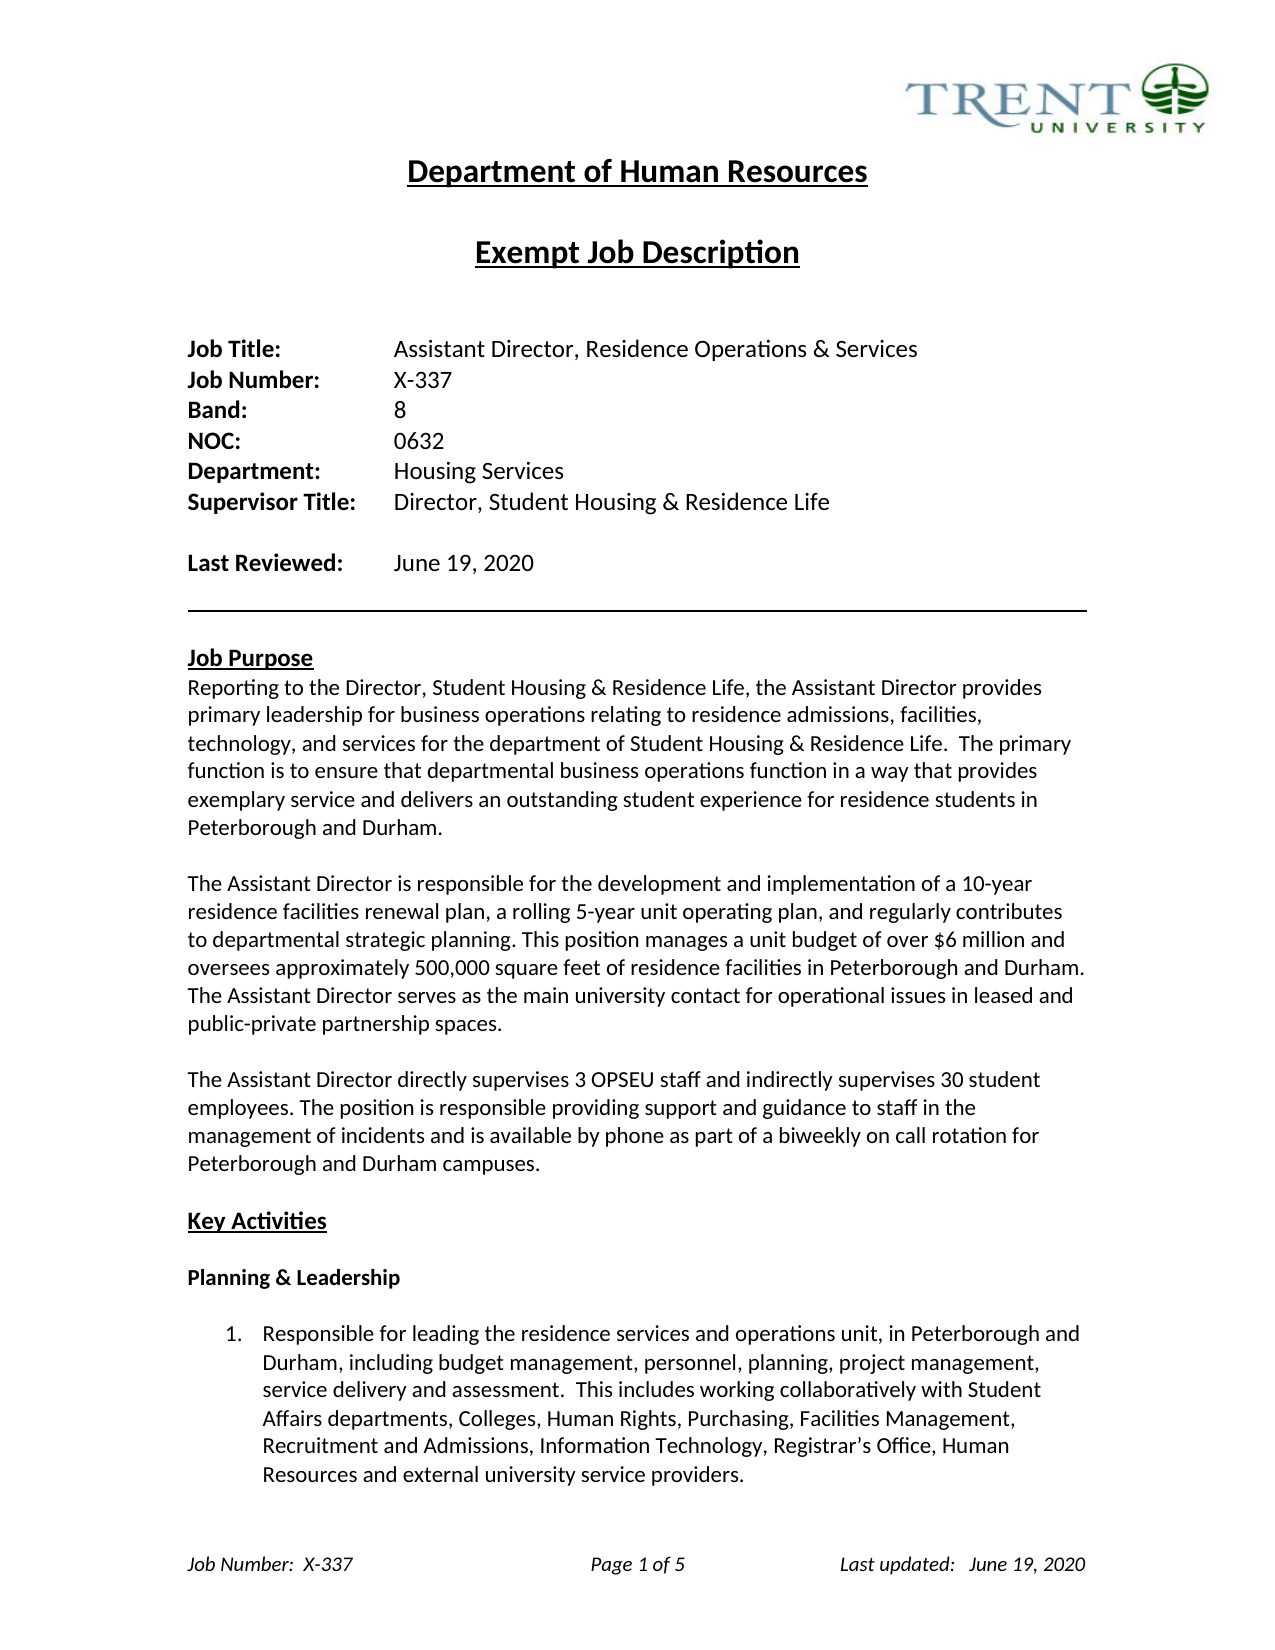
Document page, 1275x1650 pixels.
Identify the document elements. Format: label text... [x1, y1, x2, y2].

text Exempt Job Description [187, 231, 1087, 272]
list Responsible for leading the residence services and operations unit, in Peterborough and Durham, including budget management, personnel, planning, project management, service delivery and assessment. This includes working collaboratively with Student Affairs departments, Colleges, Human Rights, Purchasing, Facilities Management, Recruitment and Admissions, Information Technology, Registrar’s Office, Human Resources and external university service providers. [225, 1319, 1087, 1488]
text Job Title: Assistant Director, Residence Operations & Services [187, 333, 1087, 364]
text Department: Housing Services [187, 455, 1087, 486]
text The Assistant Director directly supervises 3 OPSEU staff and indirectly supervises 30 student employees. The position is responsible providing support and guidance to staff in the management of incidents and is available by phone as part of a biweekly on call rotation for Peterborough and Durham campuses. [187, 1065, 1087, 1177]
picture [900, 56, 1216, 147]
text Band: 8 [187, 394, 1087, 425]
text NOC: 0632 [187, 425, 1087, 455]
text Planning & Leadership [187, 1263, 1087, 1292]
text Department of Human Resources [187, 150, 1087, 191]
text Last Reviewed: June 19, 2020 [187, 547, 1087, 577]
text Job Number: X-337 [187, 364, 1087, 394]
text Reporting to the Director, Student Housing & Residence Life, the Assistant Director provides primary leadership for business operations relating to residence admissions, facilities, technology, and services for the department of Student Housing & Residence Life. The primary function is to ensure that departmental business operations function in a way that provides exemplary service and delivers an outstanding student experience for residence students in Peterborough and Durham. [187, 673, 1087, 841]
text Supervisor Title: Director, Student Housing & Residence Life [187, 486, 1087, 516]
text The Assistant Director is responsible for the development and implementation of a 10-year residence facilities renewal plan, a rolling 5-year unit operating plan, and regularly contributes to departmental strategic planning. This position manages a unit budget of over $6 million and oversees approximately 500,000 square feet of residence facilities in Peterborough and Durham. The Assistant Director serves as the main university contact for operational issues in leased and public-private partnership spaces. [187, 869, 1087, 1037]
text Job Purpose [187, 642, 1087, 673]
text Key Activities [187, 1205, 1087, 1236]
